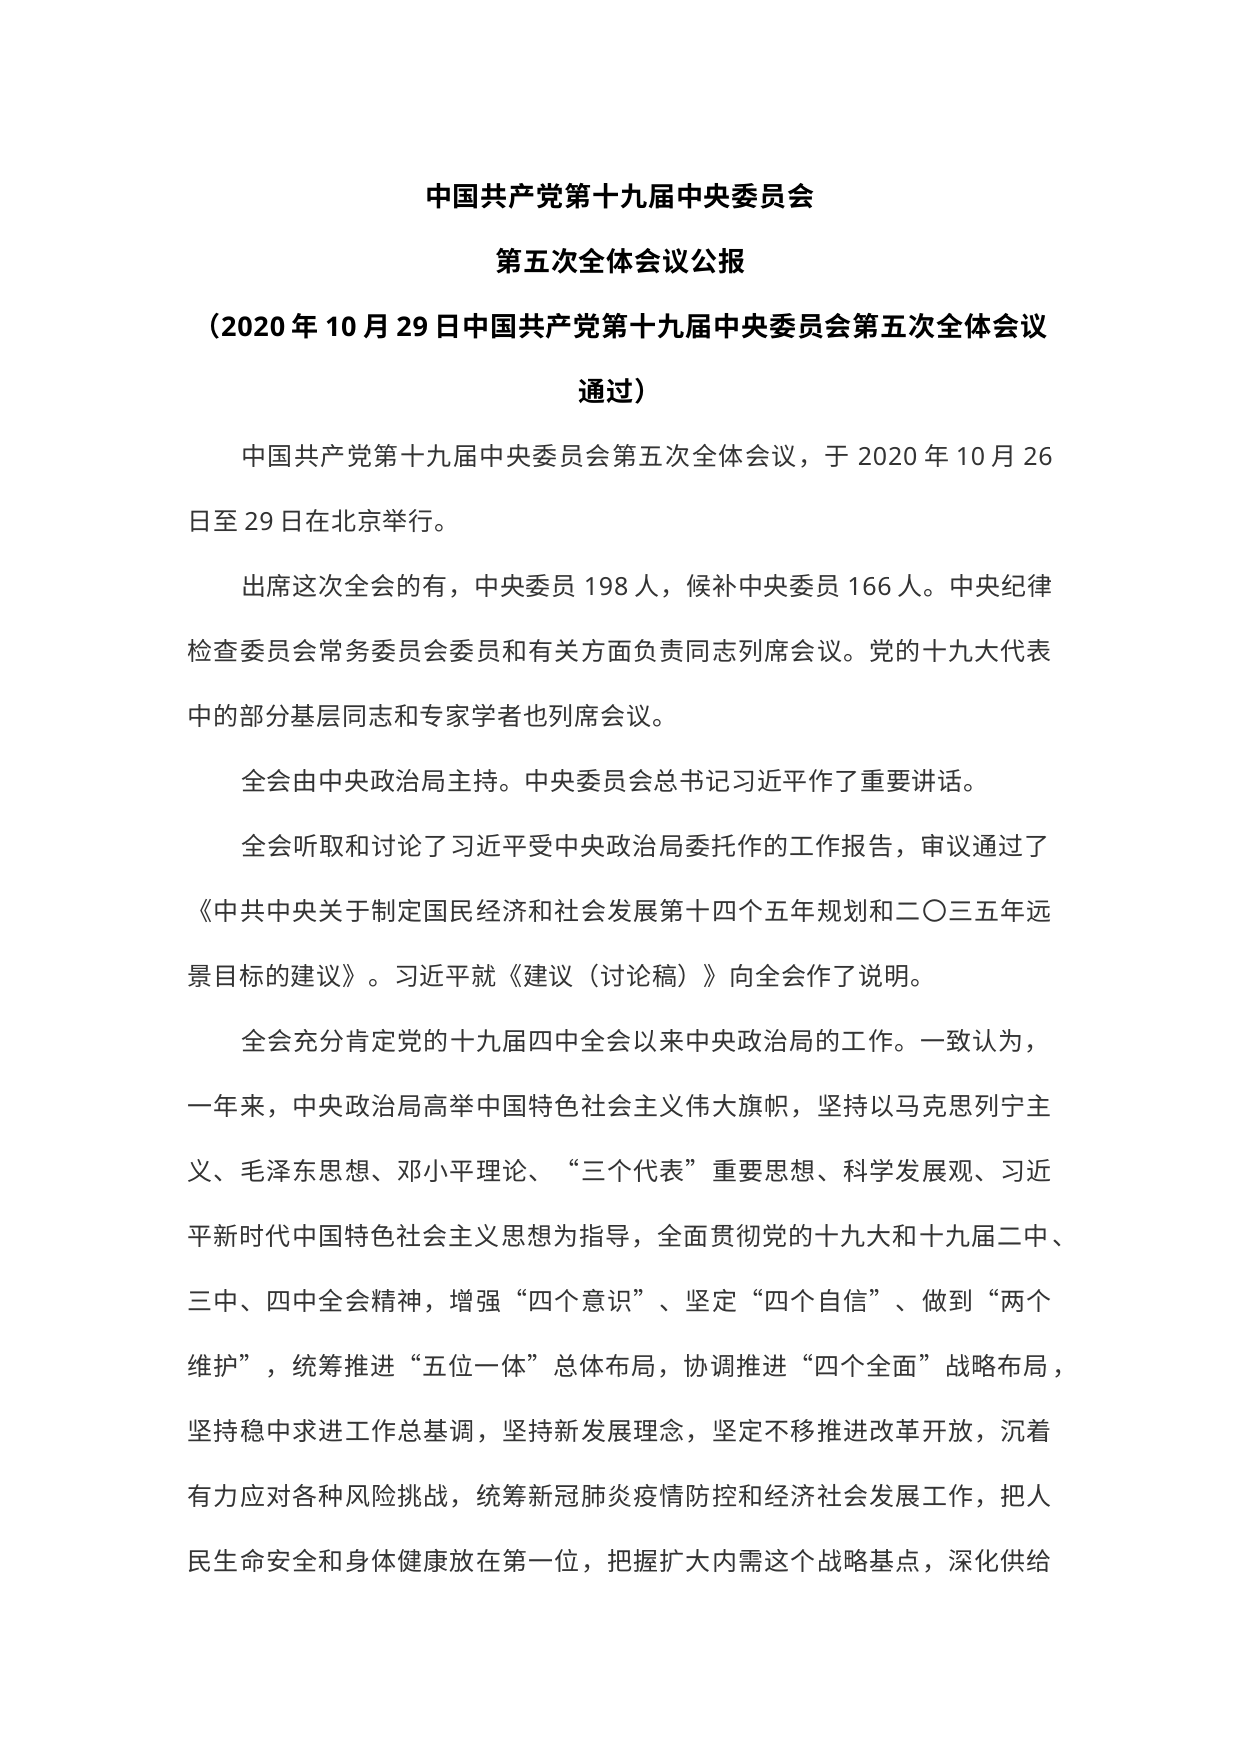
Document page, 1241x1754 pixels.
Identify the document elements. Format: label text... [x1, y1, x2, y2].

text 中国共产党第十九届中央委员会第五次全体会议，于2020年10月26日至29日在北京举行。 [187, 422, 1053, 552]
text 中国共产党第十九届中央委员会 第五次全体会议公报 [187, 162, 1053, 292]
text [187, 1007, 1053, 1592]
text 全会听取和讨论了习近平受中央政治局委托作的工作报告，审议通过了《中共中央关于制定国民经济和社会发展第十四个五年规划和二〇三五年远景目标的建议》。习近平就《建议（讨论稿）》向全会作了说明。 [187, 812, 1053, 1007]
text 全会由中央政治局主持。中央委员会总书记习近平作了重要讲话。 [187, 747, 1053, 812]
text 出席这次全会的有，中央委员198人，候补中央委员166人。中央纪律检查委员会常务委员会委员和有关方面负责同志列席会议。党的十九大代表中的部分基层同志和专家学者也列席会议。 [187, 552, 1053, 747]
text （2020年10月29日中国共产党第十九届中央委员会第五次全体会议通过） [187, 292, 1053, 422]
